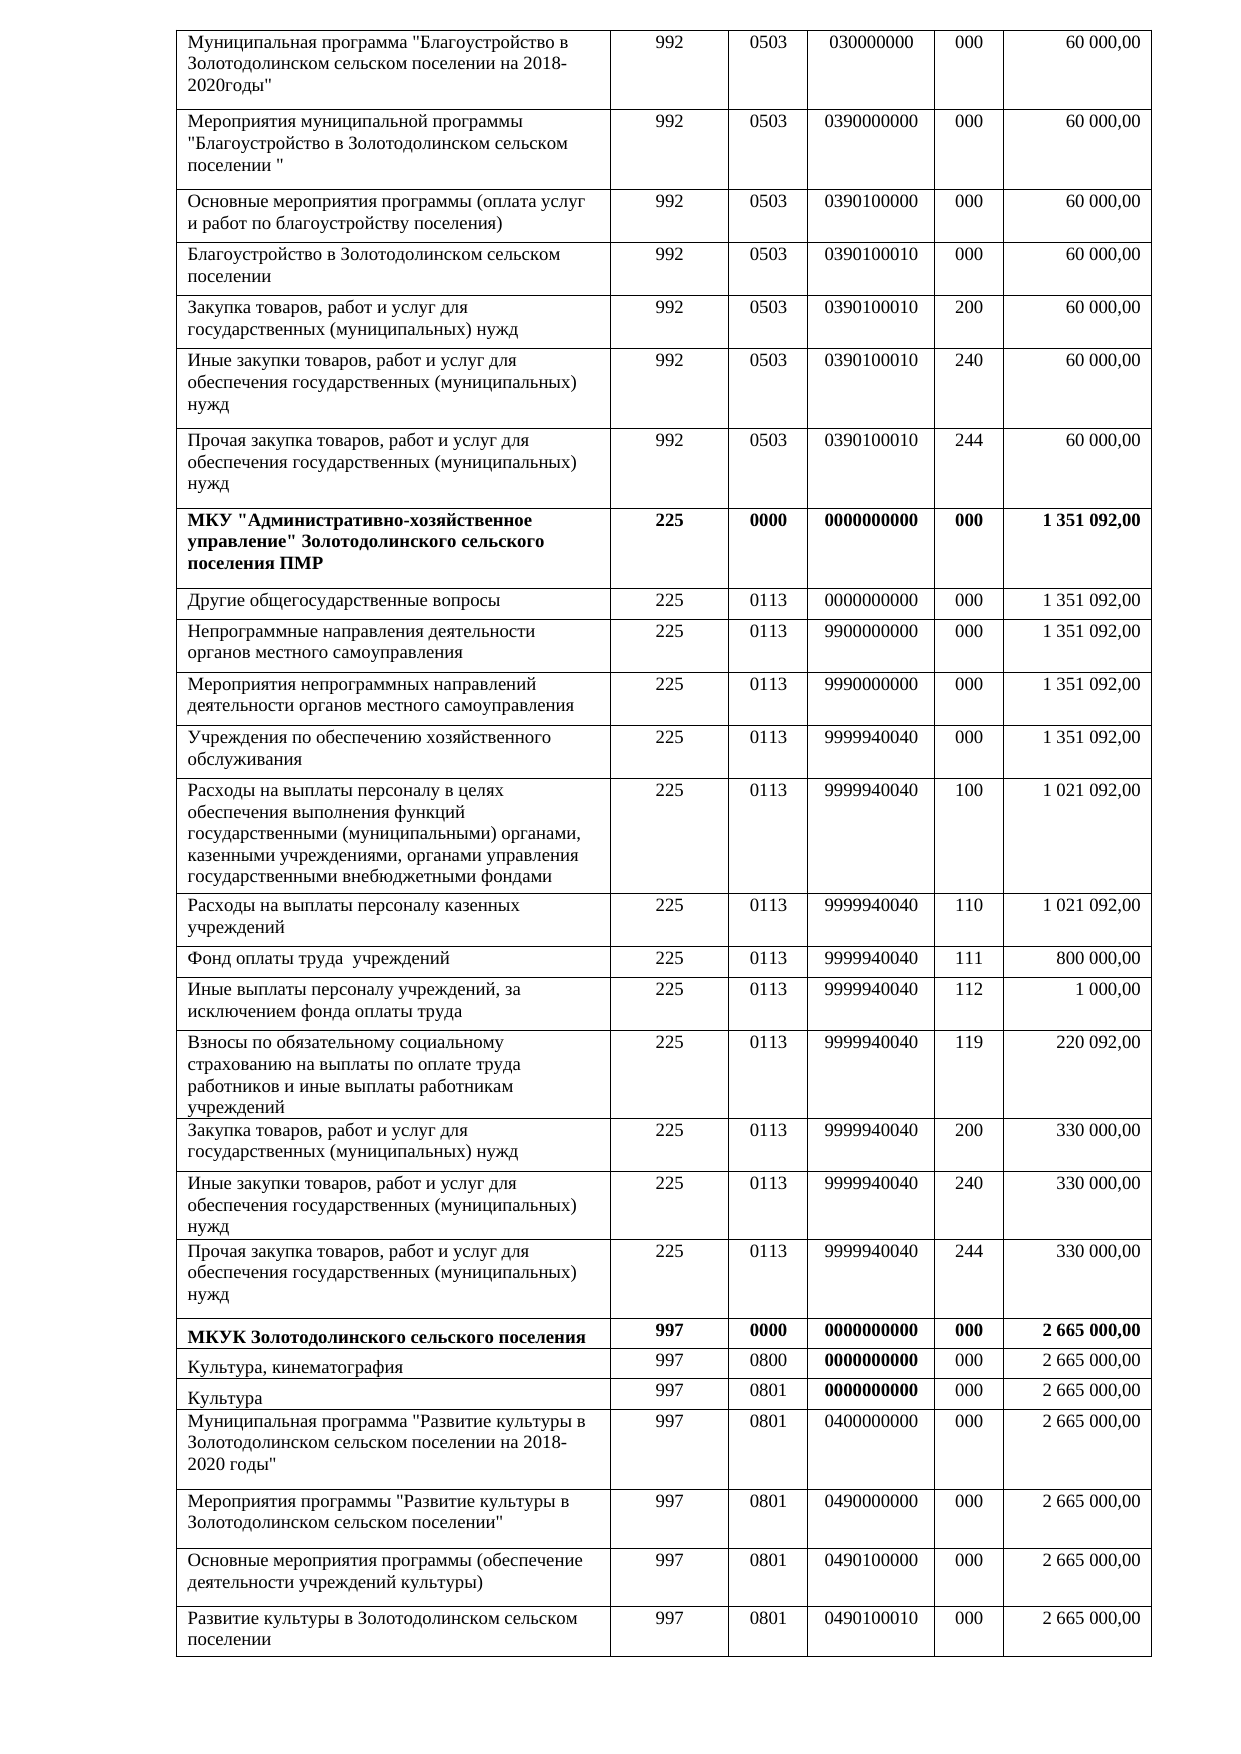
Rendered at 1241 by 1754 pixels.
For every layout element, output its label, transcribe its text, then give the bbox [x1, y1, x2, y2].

table_cell 0000000000 [808, 509, 934, 587]
table_cell Иные закупки товаров, работ и услуг для обеспечения государственных (муниципальных) нужд [177, 349, 610, 428]
table_cell 225 [611, 894, 728, 946]
table_cell 1 351 092,00 [1004, 726, 1151, 778]
table_cell Благоустройство в Золотодолинском сельском поселении [177, 243, 610, 295]
table_cell Основные мероприятия программы (обеспечение деятельности учреждений культуры) [177, 1549, 610, 1606]
table_cell 225 [611, 1172, 728, 1238]
table_cell 0000000000 [808, 1349, 934, 1378]
table_cell 0801 [729, 1490, 807, 1548]
table_cell Культура, кинематография [177, 1349, 610, 1378]
table_cell 0503 [729, 296, 807, 348]
table_cell 000 [935, 673, 1003, 725]
table_cell Непрограммные направления деятельности органов местного самоуправления [177, 620, 610, 672]
table_cell 997 [611, 1490, 728, 1548]
table_cell 800 000,00 [1004, 947, 1151, 977]
table_cell 0801 [729, 1379, 807, 1409]
table_cell 0503 [729, 31, 807, 109]
table_cell Взносы по обязательному социальному страхованию на выплаты по оплате труда работников и иные выплаты работникам учреждений [177, 1031, 610, 1118]
table_cell 225 [611, 1240, 728, 1318]
table_cell 997 [611, 1549, 728, 1606]
table_cell 997 [611, 1607, 728, 1656]
table_cell 0113 [729, 1240, 807, 1318]
table_cell 0503 [729, 110, 807, 189]
table_cell 0390100010 [808, 243, 934, 295]
table_cell 0113 [729, 779, 807, 893]
table_cell 2 665 000,00 [1004, 1607, 1151, 1656]
table_cell Муниципальная программа "Благоустройство в Золотодолинском сельском поселении на 2018-2020годы" [177, 31, 610, 109]
table_cell 60 000,00 [1004, 190, 1151, 242]
table_cell Учреждения по обеспечению хозяйственного обслуживания [177, 726, 610, 778]
table_cell 9999940040 [808, 894, 934, 946]
table_cell 000 [935, 1490, 1003, 1548]
table_cell 9999940040 [808, 1240, 934, 1318]
table_cell Закупка товаров, работ и услуг для государственных (муниципальных) нужд [177, 296, 610, 348]
table_cell 0503 [729, 190, 807, 242]
table_cell 0390000000 [808, 110, 934, 189]
table_cell Мероприятия непрограммных направлений деятельности органов местного самоуправления [177, 673, 610, 725]
table_cell 200 [935, 296, 1003, 348]
table_cell 0113 [729, 589, 807, 619]
table_cell 997 [611, 1349, 728, 1378]
table_cell Культура [177, 1379, 610, 1409]
table_cell 0801 [729, 1549, 807, 1606]
table_cell 0000 [729, 1319, 807, 1348]
table_cell 000 [935, 589, 1003, 619]
table_cell Развитие культуры в Золотодолинском сельском поселении [177, 1607, 610, 1656]
table_cell 0503 [729, 429, 807, 508]
table_cell 225 [611, 673, 728, 725]
table_cell 000 [935, 1607, 1003, 1656]
table_cell Мероприятия муниципальной программы "Благоустройство в Золотодолинском сельском поселении " [177, 110, 610, 189]
table_cell Иные выплаты персоналу учреждений, за исключением фонда оплаты труда [177, 978, 610, 1030]
table_cell Иные закупки товаров, работ и услуг для обеспечения государственных (муниципальных) нужд [177, 1172, 610, 1238]
table_cell 0113 [729, 1172, 807, 1238]
table_cell 60 000,00 [1004, 110, 1151, 189]
table_cell 1 351 092,00 [1004, 589, 1151, 619]
table_cell 0390100010 [808, 429, 934, 508]
table_cell 225 [611, 779, 728, 893]
table_cell 000 [935, 243, 1003, 295]
table_cell 2 665 000,00 [1004, 1549, 1151, 1606]
table_cell 0490100010 [808, 1607, 934, 1656]
table_cell 992 [611, 349, 728, 428]
table_cell 0390100000 [808, 190, 934, 242]
table_cell 1 351 092,00 [1004, 620, 1151, 672]
table_cell 000 [935, 110, 1003, 189]
table_cell 2 665 000,00 [1004, 1410, 1151, 1488]
table_cell Основные мероприятия программы (оплата услуг и работ по благоустройству поселения) [177, 190, 610, 242]
table_cell 330 000,00 [1004, 1172, 1151, 1238]
table_cell 030000000 [808, 31, 934, 109]
table_cell 0113 [729, 620, 807, 672]
table_cell 9999940040 [808, 1119, 934, 1171]
table_cell 000 [935, 620, 1003, 672]
table_cell 2 665 000,00 [1004, 1490, 1151, 1548]
table_cell 1 351 092,00 [1004, 673, 1151, 725]
table_cell 0113 [729, 673, 807, 725]
table_cell 2 665 000,00 [1004, 1379, 1151, 1409]
table_cell 225 [611, 509, 728, 587]
table_cell 2 665 000,00 [1004, 1349, 1151, 1378]
table_cell 9900000000 [808, 620, 934, 672]
table_cell Другие общегосударственные вопросы [177, 589, 610, 619]
table_cell 0490100000 [808, 1549, 934, 1606]
table_cell 000 [935, 726, 1003, 778]
table_cell 9999940040 [808, 978, 934, 1030]
table_cell 9999940040 [808, 779, 934, 893]
table_cell МКУ "Административно-хозяйственное управление" Золотодолинского сельского поселения ПМР [177, 509, 610, 587]
table_cell Прочая закупка товаров, работ и услуг для обеспечения государственных (муниципальных) нужд [177, 1240, 610, 1318]
table_cell 9999940040 [808, 1172, 934, 1238]
table_cell 992 [611, 110, 728, 189]
table_cell 0000000000 [808, 589, 934, 619]
table_cell МКУК Золотодолинского сельского поселения [177, 1319, 610, 1348]
table_cell 997 [611, 1379, 728, 1409]
table_cell Расходы на выплаты персоналу в целях обеспечения выполнения функций государственными (муниципальными) органами, казенными учреждениями, органами управления государственными внебюджетными фондами [177, 779, 610, 893]
table_cell 0503 [729, 349, 807, 428]
table_cell 0390100010 [808, 349, 934, 428]
table_cell 60 000,00 [1004, 429, 1151, 508]
table_cell 244 [935, 429, 1003, 508]
table_cell Закупка товаров, работ и услуг для государственных (муниципальных) нужд [177, 1119, 610, 1171]
table_cell 0000000000 [808, 1379, 934, 1409]
table_cell 1 000,00 [1004, 978, 1151, 1030]
table_cell 9999940040 [808, 726, 934, 778]
table_cell 225 [611, 726, 728, 778]
table_cell 225 [611, 1119, 728, 1171]
table_cell 111 [935, 947, 1003, 977]
table_cell 0113 [729, 978, 807, 1030]
table_cell 225 [611, 1031, 728, 1118]
table_cell 0113 [729, 726, 807, 778]
table_cell 60 000,00 [1004, 296, 1151, 348]
table_cell 225 [611, 589, 728, 619]
table_cell 60 000,00 [1004, 243, 1151, 295]
table_cell 330 000,00 [1004, 1119, 1151, 1171]
table_cell 0113 [729, 947, 807, 977]
table_cell 330 000,00 [1004, 1240, 1151, 1318]
table_cell 0390100010 [808, 296, 934, 348]
table_cell 000 [935, 1319, 1003, 1348]
table_cell 225 [611, 620, 728, 672]
table_cell 992 [611, 31, 728, 109]
table_cell 60 000,00 [1004, 31, 1151, 109]
table_cell 0000 [729, 509, 807, 587]
table_cell 112 [935, 978, 1003, 1030]
table_cell 0113 [729, 1119, 807, 1171]
table_cell 0801 [729, 1607, 807, 1656]
table_cell 000 [935, 1410, 1003, 1488]
table_cell 000 [935, 1549, 1003, 1606]
table_cell 000 [935, 190, 1003, 242]
table_cell 9999940040 [808, 1031, 934, 1118]
table_cell 9990000000 [808, 673, 934, 725]
table_cell 1 021 092,00 [1004, 779, 1151, 893]
table_cell 60 000,00 [1004, 349, 1151, 428]
table_cell 0000000000 [808, 1319, 934, 1348]
table_cell 992 [611, 190, 728, 242]
table_cell 0490000000 [808, 1490, 934, 1548]
table_cell 997 [611, 1410, 728, 1488]
table_cell 0503 [729, 243, 807, 295]
table_cell Расходы на выплаты персоналу казенных учреждений [177, 894, 610, 946]
table_cell 0800 [729, 1349, 807, 1378]
table_cell 992 [611, 243, 728, 295]
table_cell Прочая закупка товаров, работ и услуг для обеспечения государственных (муниципальных) нужд [177, 429, 610, 508]
table_cell 1 021 092,00 [1004, 894, 1151, 946]
table_cell 244 [935, 1240, 1003, 1318]
table_cell 0113 [729, 894, 807, 946]
table_cell 119 [935, 1031, 1003, 1118]
table_cell 000 [935, 1379, 1003, 1409]
table_cell 997 [611, 1319, 728, 1348]
table_cell 225 [611, 978, 728, 1030]
table_cell 0113 [729, 1031, 807, 1118]
table_cell Фонд оплаты труда учреждений [177, 947, 610, 977]
table_cell 240 [935, 349, 1003, 428]
table_cell 0801 [729, 1410, 807, 1488]
table_cell 240 [935, 1172, 1003, 1238]
table_cell 000 [935, 1349, 1003, 1378]
table_cell 000 [935, 509, 1003, 587]
table_cell 225 [611, 947, 728, 977]
table_cell 0400000000 [808, 1410, 934, 1488]
table_cell Муниципальная программа "Развитие культуры в Золотодолинском сельском поселении на 2018-2020 годы" [177, 1410, 610, 1488]
table_cell Мероприятия программы "Развитие культуры в Золотодолинском сельском поселении" [177, 1490, 610, 1548]
table_cell 9999940040 [808, 947, 934, 977]
table_cell 1 351 092,00 [1004, 509, 1151, 587]
table_cell 200 [935, 1119, 1003, 1171]
table_cell 992 [611, 296, 728, 348]
table_cell 2 665 000,00 [1004, 1319, 1151, 1348]
table_cell 100 [935, 779, 1003, 893]
table_cell 000 [935, 31, 1003, 109]
table_cell 220 092,00 [1004, 1031, 1151, 1118]
table_cell 992 [611, 429, 728, 508]
table_cell 110 [935, 894, 1003, 946]
